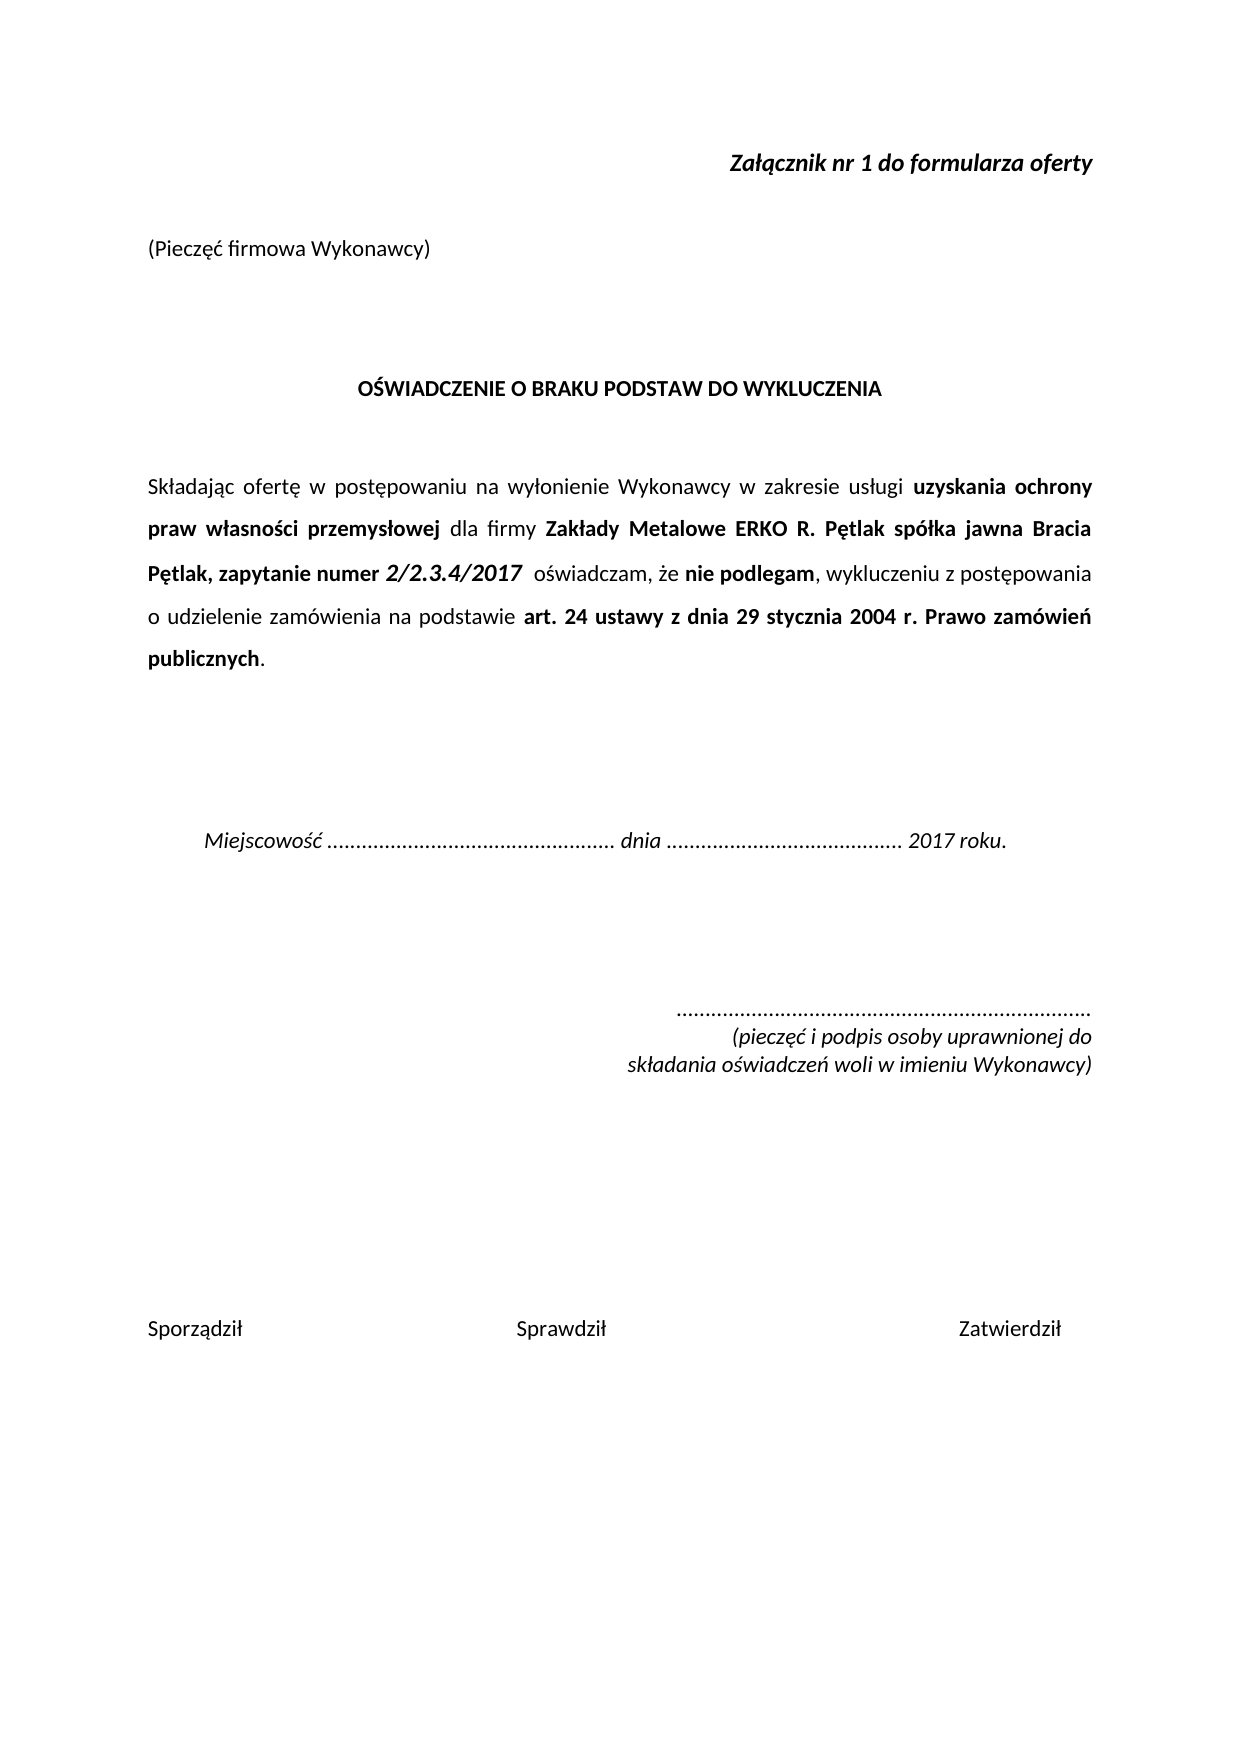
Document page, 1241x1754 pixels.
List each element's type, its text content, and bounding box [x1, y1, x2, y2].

text (pieczęć i podpis osoby uprawnionej do [204, 1022, 1093, 1050]
text Sporządził Sprawdził Zatwierdził [148, 1314, 1093, 1342]
text OŚWIADCZENIE O BRAKU PODSTAW DO WYKLUCZENIA [148, 374, 1093, 402]
text Miejscowość .................................................. dnia ......................................... 2017 roku. [204, 826, 1093, 854]
text składania oświadczeń woli w imieniu Wykonawcy) [204, 1050, 1093, 1078]
text ........................................................................ [204, 994, 1093, 1022]
text Składając ofertę w postępowaniu na wyłonienie Wykonawcy w zakresie usługi uzyskania ochrony praw własności przemysłowej dla firmy Zakłady Metalowe ERKO R. Pętlak spółka jawna Bracia Pętlak, zapytanie numer 2/2.3.4/2017 oświadczam, że nie podlegam, wykluczeniu z postępowania o udzielenie zamówienia na podstawie art. 24 ustawy z dnia 29 stycznia 2004 r. Prawo zamówień publicznych. [148, 472, 1093, 672]
text Załącznik nr 1 do formularza oferty [148, 148, 1093, 178]
text (Pieczęć firmowa Wykonawcy) [148, 234, 1093, 262]
